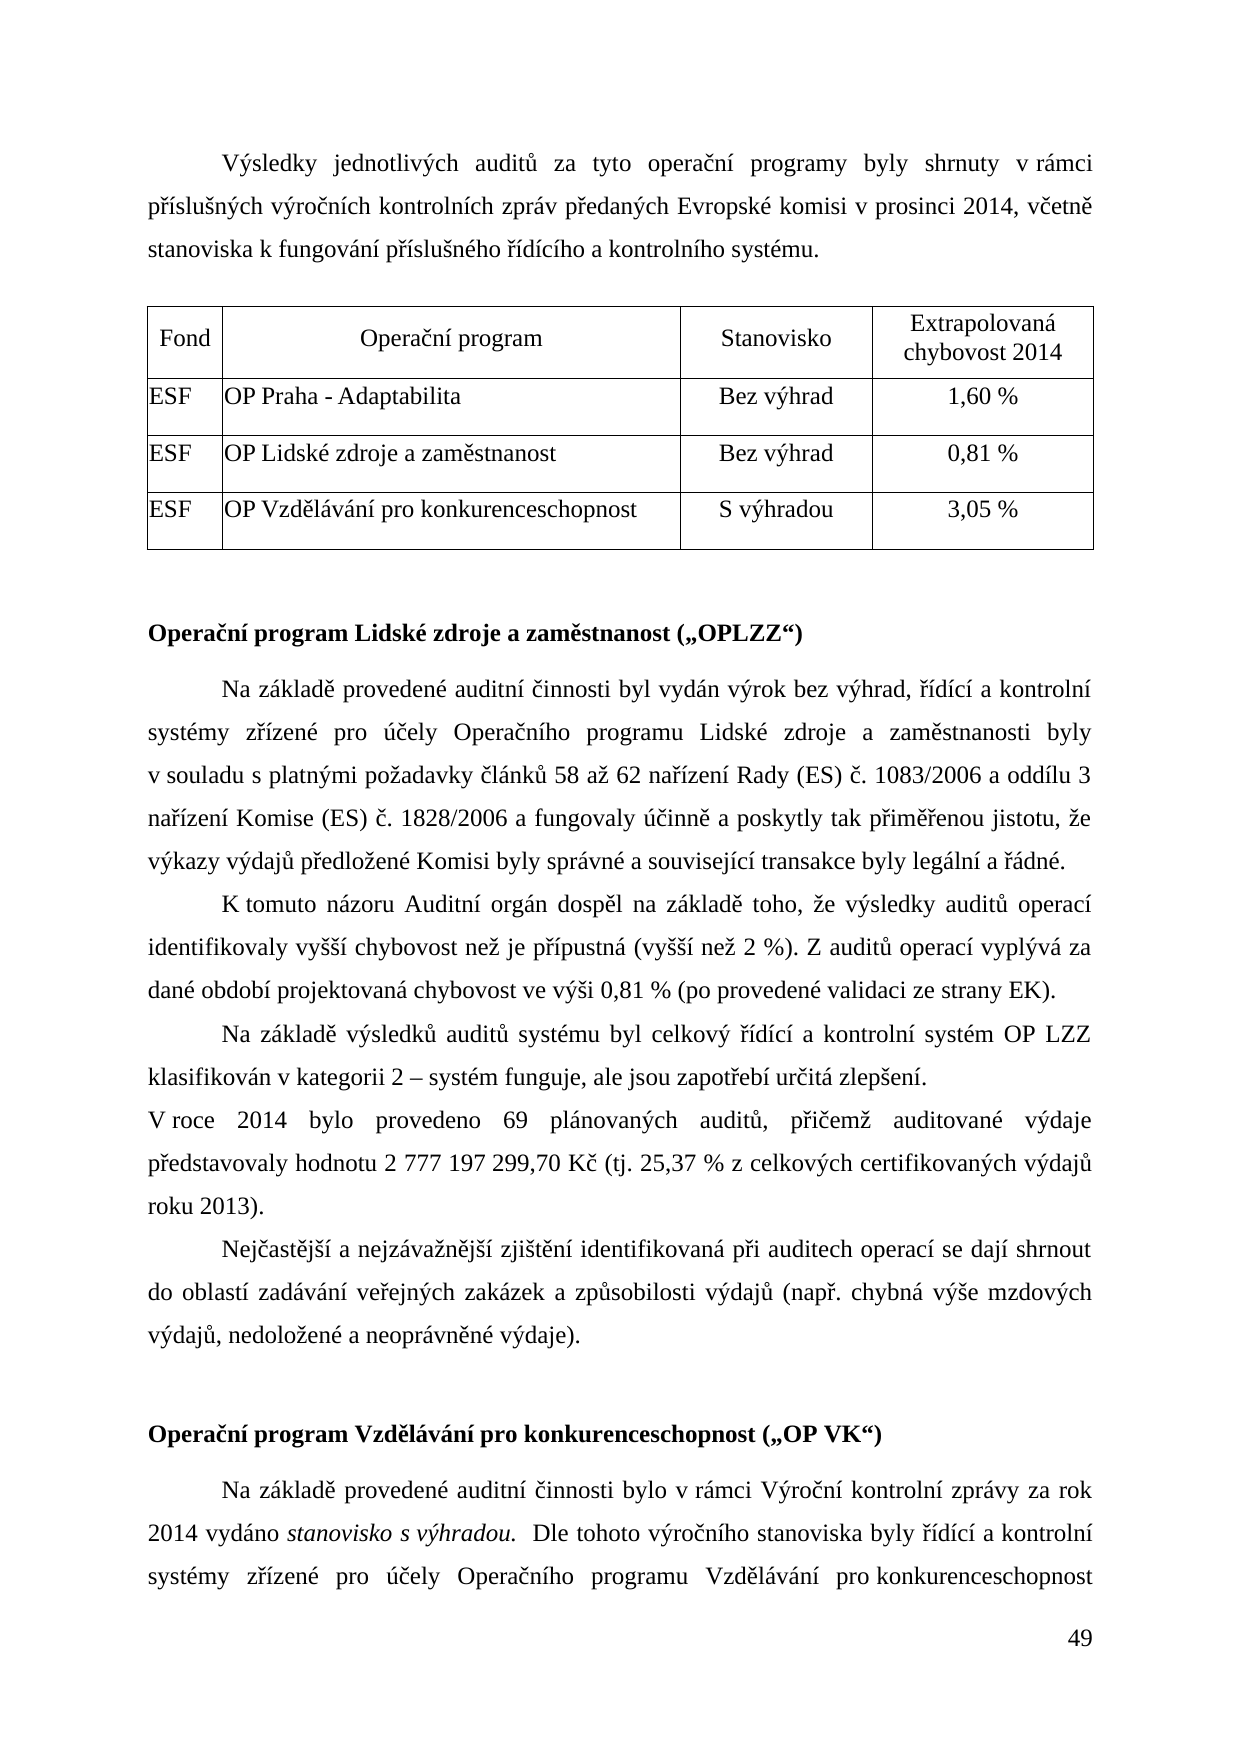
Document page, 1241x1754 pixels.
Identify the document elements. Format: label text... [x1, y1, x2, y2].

table_cell 3,05 % [873, 493, 1093, 549]
table_cell ESF [148, 379, 222, 435]
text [148, 1475, 1093, 1590]
table_cell S výhradou [681, 493, 872, 549]
text V roce 2014 bylo provedeno 69 plánovaných auditů, přičemž auditované výdaje představovaly hodnotu 2 777 197 299,70 Kč (tj. 25,37 % z celkových certifikovaných výdajů roku 2013). [148, 1105, 1093, 1220]
table_header Operační program [223, 307, 680, 378]
table_cell 1,60 % [873, 379, 1093, 435]
table_header Stanovisko [681, 307, 872, 378]
table_cell 0,81 % [873, 436, 1093, 492]
table_cell OP Vzdělávání pro konkurenceschopnost [223, 493, 680, 549]
table_header Extrapolovaná chybovost 2014 [873, 307, 1093, 378]
text Na základě provedené auditní činnosti byl vydán výrok bez výhrad, řídící a kontrolní systémy zřízené pro účely Operačního programu Lidské zdroje a zaměstnanosti byly v souladu s platnými požadavky článků 58 až 62 nařízení Rady (ES) č. 1083/2006 a oddílu 3 nařízení Komise (ES) č. 1828/2006 a fungovaly účinně a poskytly tak přiměřenou jistotu, že výkazy výdajů předložené Komisi byly správné a související transakce byly legální a řádné. [148, 674, 1093, 875]
text Operační program Vzdělávání pro konkurenceschopnost („OP VK“) [148, 1419, 1093, 1448]
text Nejčastější a nejzávažnější zjištění identifikovaná při auditech operací se dají shrnout do oblastí zadávání veřejných zakázek a způsobilosti výdajů (např. chybná výše mzdových výdajů, nedoložené a neoprávněné výdaje). [148, 1234, 1093, 1349]
table_cell Bez výhrad [681, 436, 872, 492]
table_cell ESF [148, 493, 222, 549]
text Na základě výsledků auditů systému byl celkový řídící a kontrolní systém OP LZZ klasifikován v kategorii 2 – systém funguje, ale jsou zapotřebí určitá zlepšení. [148, 1019, 1093, 1091]
table_cell OP Lidské zdroje a zaměstnanost [223, 436, 680, 492]
table_cell ESF [148, 436, 222, 492]
table_cell OP Praha - Adaptabilita [223, 379, 680, 435]
table_cell Bez výhrad [681, 379, 872, 435]
table_header Fond [148, 307, 222, 378]
text Výsledky jednotlivých auditů za tyto operační programy byly shrnuty v rámci příslušných výročních kontrolních zpráv předaných Evropské komisi v prosinci 2014, včetně stanoviska k fungování příslušného řídícího a kontrolního systému. [148, 148, 1093, 263]
text Operační program Lidské zdroje a zaměstnanost („OPLZZ“) [148, 618, 1093, 647]
text K tomuto názoru Auditní orgán dospěl na základě toho, že výsledky auditů operací identifikovaly vyšší chybovost než je přípustná (vyšší než 2 %). Z auditů operací vyplývá za dané období projektovaná chybovost ve výši 0,81 % (po provedené validaci ze strany EK). [148, 889, 1093, 1004]
